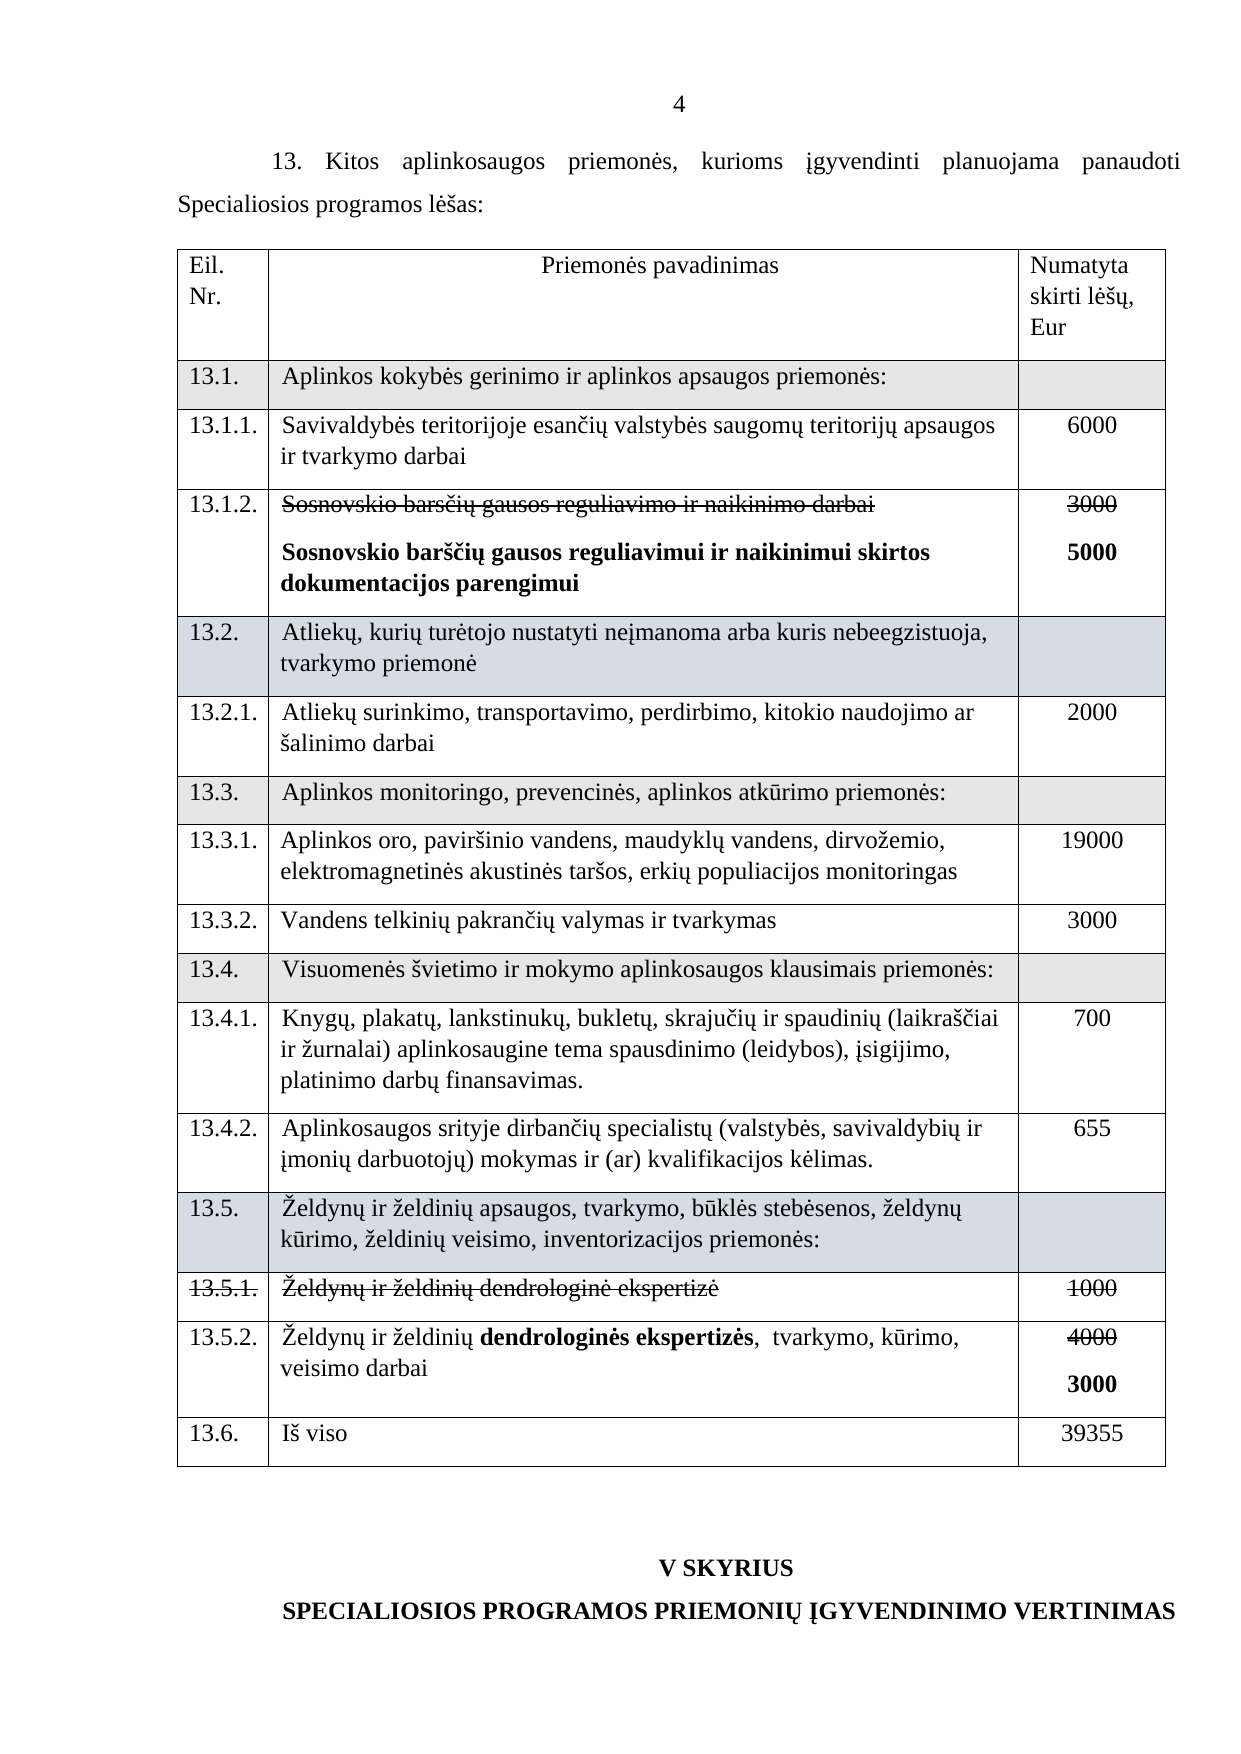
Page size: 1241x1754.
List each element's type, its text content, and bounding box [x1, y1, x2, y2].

table_cell 2000 [1019, 697, 1165, 776]
table_cell [1019, 954, 1165, 1002]
table_cell 13.2.1. [178, 697, 268, 776]
table_cell 13.1.1. [178, 410, 268, 488]
table_cell 4000 3000 [1019, 1322, 1165, 1417]
table_cell [1019, 777, 1165, 824]
table_cell Želdynų ir želdinių dendrologinė ekspertizė [269, 1273, 1018, 1321]
table_cell Aplinkosaugos srityje dirbančių specialistų (valstybės, savivaldybių ir įmonių darbuotojų) mokymas ir (ar) kvalifikacijos kėlimas. [269, 1114, 1018, 1192]
table_cell 13.5.2. [178, 1322, 268, 1417]
table_cell [1019, 617, 1165, 696]
table_header Eil. Nr. [178, 250, 268, 360]
table_cell 6000 [1019, 410, 1165, 488]
table_cell Aplinkos kokybės gerinimo ir aplinkos apsaugos priemonės: [269, 361, 1018, 409]
table_cell 655 [1019, 1114, 1165, 1192]
table_cell [1019, 1193, 1165, 1272]
table_cell Sosnovskio barsčių gausos reguliavimo ir naikinimo darbai Sosnovskio barščių gausos reguliavimui ir naikinimui skirtos dokumentacijos parengimui [269, 490, 1018, 616]
text 13. Kitos aplinkosaugos priemonės, kurioms įgyvendinti planuojama panaudoti Specialiosios programos lėšas: [177, 146, 1181, 218]
table_cell Aplinkos oro, paviršinio vandens, maudyklų vandens, dirvožemio, elektromagnetinės akustinės taršos, erkių populiacijos monitoringas [269, 825, 1018, 904]
table_cell Atliekų, kurių turėtojo nustatyti neįmanoma arba kuris nebeegzistuoja, tvarkymo priemonė [269, 617, 1018, 696]
table_cell 13.4.2. [178, 1114, 268, 1192]
table_cell Želdynų ir želdinių apsaugos, tvarkymo, būklės stebėsenos, želdynų kūrimo, želdinių veisimo, inventorizacijos priemonės: [269, 1193, 1018, 1272]
table_cell 1000 [1019, 1273, 1165, 1321]
table_cell 3000 5000 [1019, 490, 1165, 616]
text V SKYRIUS [177, 1553, 1181, 1582]
table_cell 13.3.1. [178, 825, 268, 904]
table_cell 39355 [1019, 1418, 1165, 1466]
table_cell Savivaldybės teritorijoje esančių valstybės saugomų teritorijų apsaugos ir tvarkymo darbai [269, 410, 1018, 488]
table_cell 3000 [1019, 905, 1165, 953]
text SPECIALIOSIOS PROGRAMOS PRIEMONIŲ ĮGYVENDINIMO VERTINIMAS [177, 1596, 1181, 1625]
table_cell Atliekų surinkimo, transportavimo, perdirbimo, kitokio naudojimo ar šalinimo darbai [269, 697, 1018, 776]
table_cell 13.5.1. [178, 1273, 268, 1321]
table_cell Aplinkos monitoringo, prevencinės, aplinkos atkūrimo priemonės: [269, 777, 1018, 824]
table_cell 13.3. [178, 777, 268, 824]
table_cell 13.1.2. [178, 490, 268, 616]
table_header Priemonės pavadinimas [269, 250, 1018, 360]
table_cell [1019, 361, 1165, 409]
table_cell Iš viso [269, 1418, 1018, 1466]
table_cell Vandens telkinių pakrančių valymas ir tvarkymas [269, 905, 1018, 953]
table_cell 13.2. [178, 617, 268, 696]
table_cell Želdynų ir želdinių dendrologinės ekspertizės, tvarkymo, kūrimo, veisimo darbai [269, 1322, 1018, 1417]
table_cell 13.5. [178, 1193, 268, 1272]
table_cell Visuomenės švietimo ir mokymo aplinkosaugos klausimais priemonės: [269, 954, 1018, 1002]
table_cell Knygų, plakatų, lankstinukų, bukletų, skrajučių ir spaudinių (laikraščiai ir žurnalai) aplinkosaugine tema spausdinimo (leidybos), įsigijimo, platinimo darbų finansavimas. [269, 1003, 1018, 1112]
table_cell 13.1. [178, 361, 268, 409]
table_header Numatyta skirti lėšų, Eur [1019, 250, 1165, 360]
table_cell 13.6. [178, 1418, 268, 1466]
table_cell 13.3.2. [178, 905, 268, 953]
table_cell 13.4.1. [178, 1003, 268, 1112]
table_cell 19000 [1019, 825, 1165, 904]
table_cell 13.4. [178, 954, 268, 1002]
table_cell 700 [1019, 1003, 1165, 1112]
